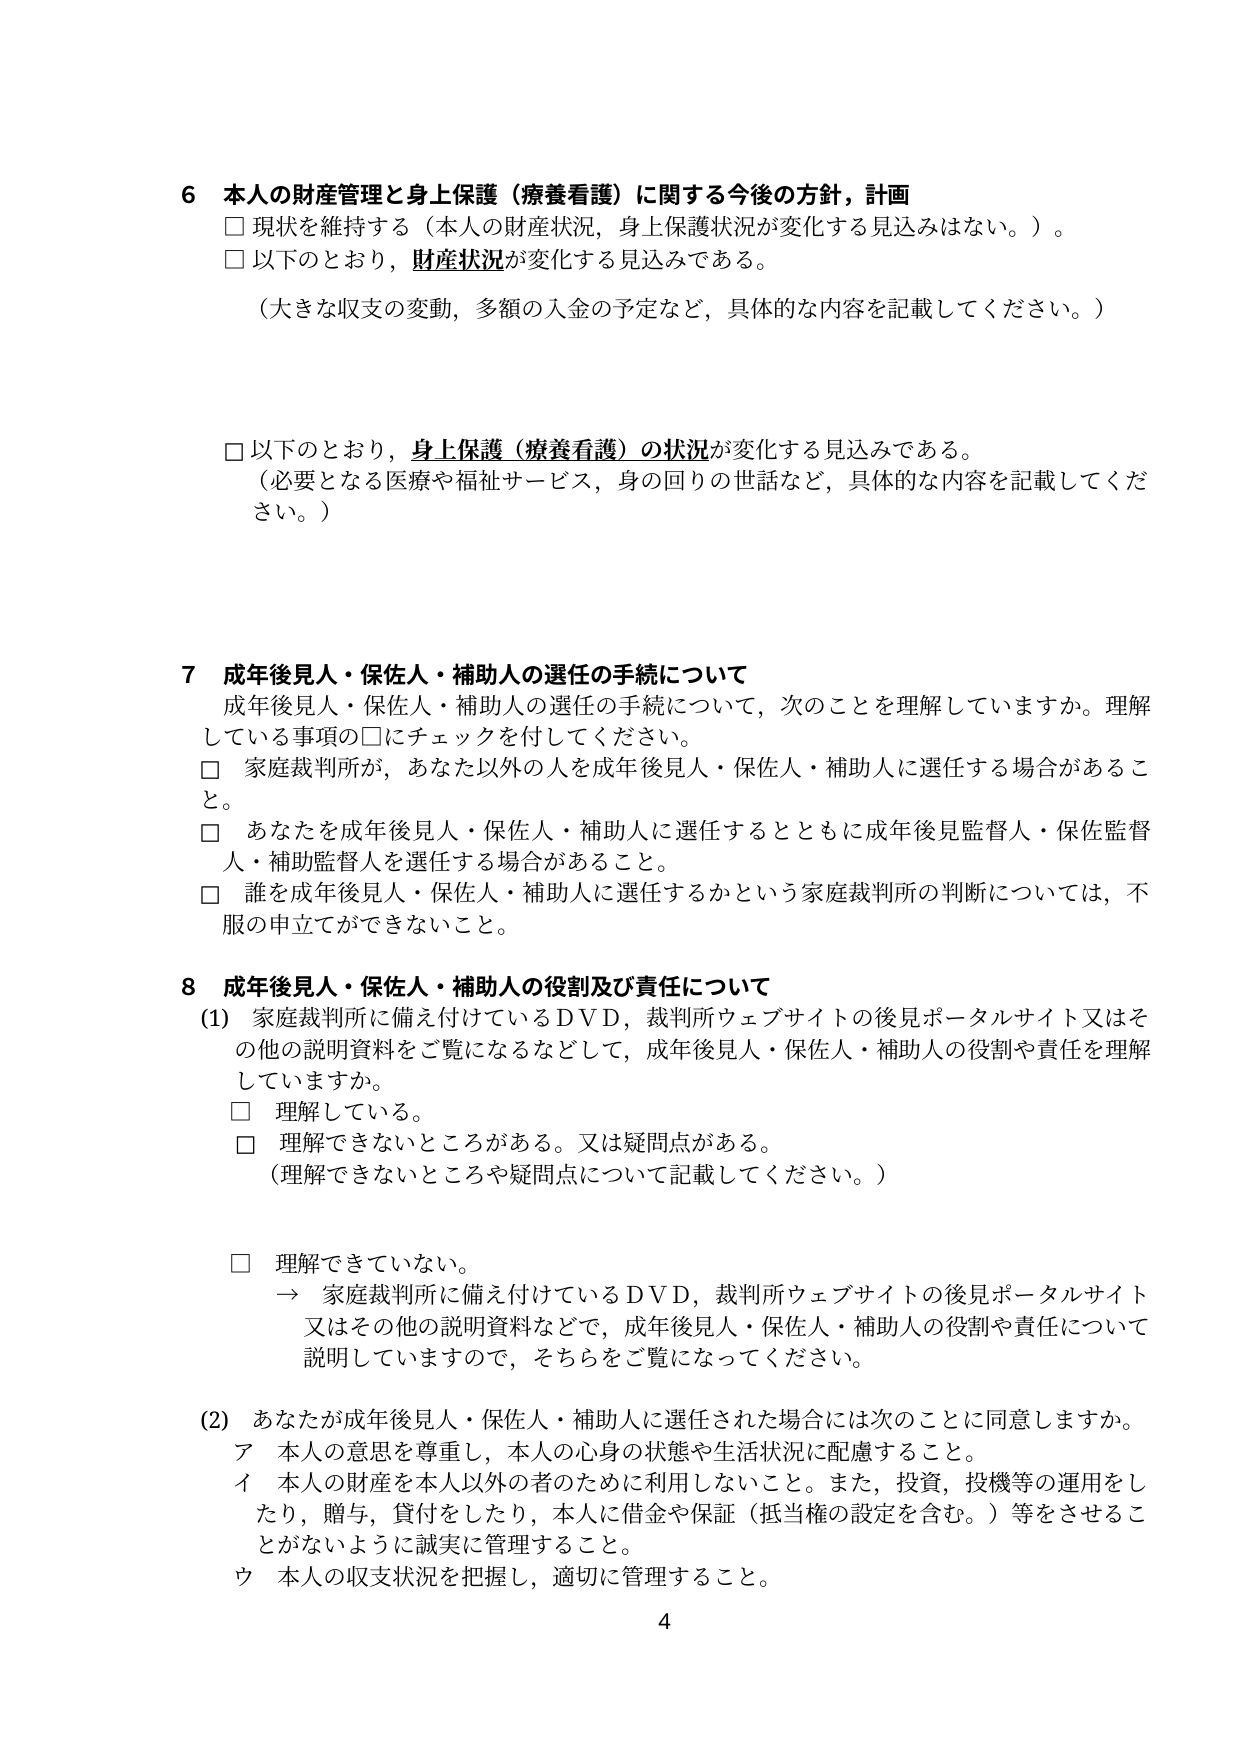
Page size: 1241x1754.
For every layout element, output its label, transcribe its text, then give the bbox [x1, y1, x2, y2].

text ウ 本人の収支状況を把握し，適切に管理すること。 [232, 1560, 1152, 1591]
text □ 以下のとおり，財産状況が変化する見込みである。 [177, 242, 1152, 274]
text □ あなたを成年後見人・保佐人・補助人に選任するとともに成年後見監督人・保佐監督人・補助監督人を選任する場合があること。 [199, 814, 1152, 877]
text （大きな収支の変動，多額の入金の予定など，具体的な内容を記載してください。） [177, 291, 1152, 324]
text □ 誰を成年後見人・保佐人・補助人に選任するかという家庭裁判所の判断については，不服の申立てができないこと。 [199, 877, 1152, 939]
text 成年後見人・保佐人・補助人の選任の手続について，次のことを理解していますか。理解している事項の□にチェックを付してください。 [177, 689, 1152, 752]
text □ 以下のとおり，身上保護（療養看護）の状況が変化する見込みである。 [177, 433, 1152, 464]
text → 家庭裁判所に備え付けているＤＶＤ，裁判所ウェブサイトの後見ポータルサイト又はその他の説明資料などで，成年後見人・保佐人・補助人の役割や責任について説明していますので，そちらをご覧になってください。 [177, 1279, 1152, 1373]
text ７ 成年後見人・保佐人・補助人の選任の手続について [177, 658, 1152, 689]
text （必要となる医療や福祉サービス，身の回りの世話など，具体的な内容を記載してください。） [177, 464, 1152, 527]
text ６ 本人の財産管理と身上保護（療養看護）に関する今後の方針，計画 [177, 177, 1152, 210]
text ８ 成年後見人・保佐人・補助人の役割及び責任について [177, 971, 1152, 1002]
text (1) 家庭裁判所に備え付けているＤＶＤ，裁判所ウェブサイトの後見ポータルサイト又はその他の説明資料をご覧になるなどして，成年後見人・保佐人・補助人の役割や責任を理解していますか。 [177, 1002, 1152, 1096]
text ア 本人の意思を尊重し，本人の心身の状態や生活状況に配慮すること。 [232, 1435, 1152, 1466]
text □ 家庭裁判所が，あなた以外の人を成年後見人・保佐人・補助人に選任する場合があること。 [199, 752, 1152, 814]
text （理解できないところや疑問点について記載してください。） [177, 1158, 1152, 1189]
text イ 本人の財産を本人以外の者のために利用しないこと。また，投資，投機等の運用をしたり，贈与，貸付をしたり，本人に借金や保証（抵当権の設定を含む。）等をさせることがないように誠実に管理すること。 [232, 1466, 1152, 1560]
text □ 理解できないところがある。又は疑問点がある。 [177, 1127, 1152, 1158]
text □ 理解できていない。 [177, 1248, 1152, 1279]
text □ 理解している。 [177, 1096, 1152, 1127]
text (2) あなたが成年後見人・保佐人・補助人に選任された場合には次のことに同意しますか。 [177, 1404, 1152, 1435]
text □ 現状を維持する（本人の財産状況，身上保護状況が変化する見込みはない。）。 [177, 210, 1152, 242]
